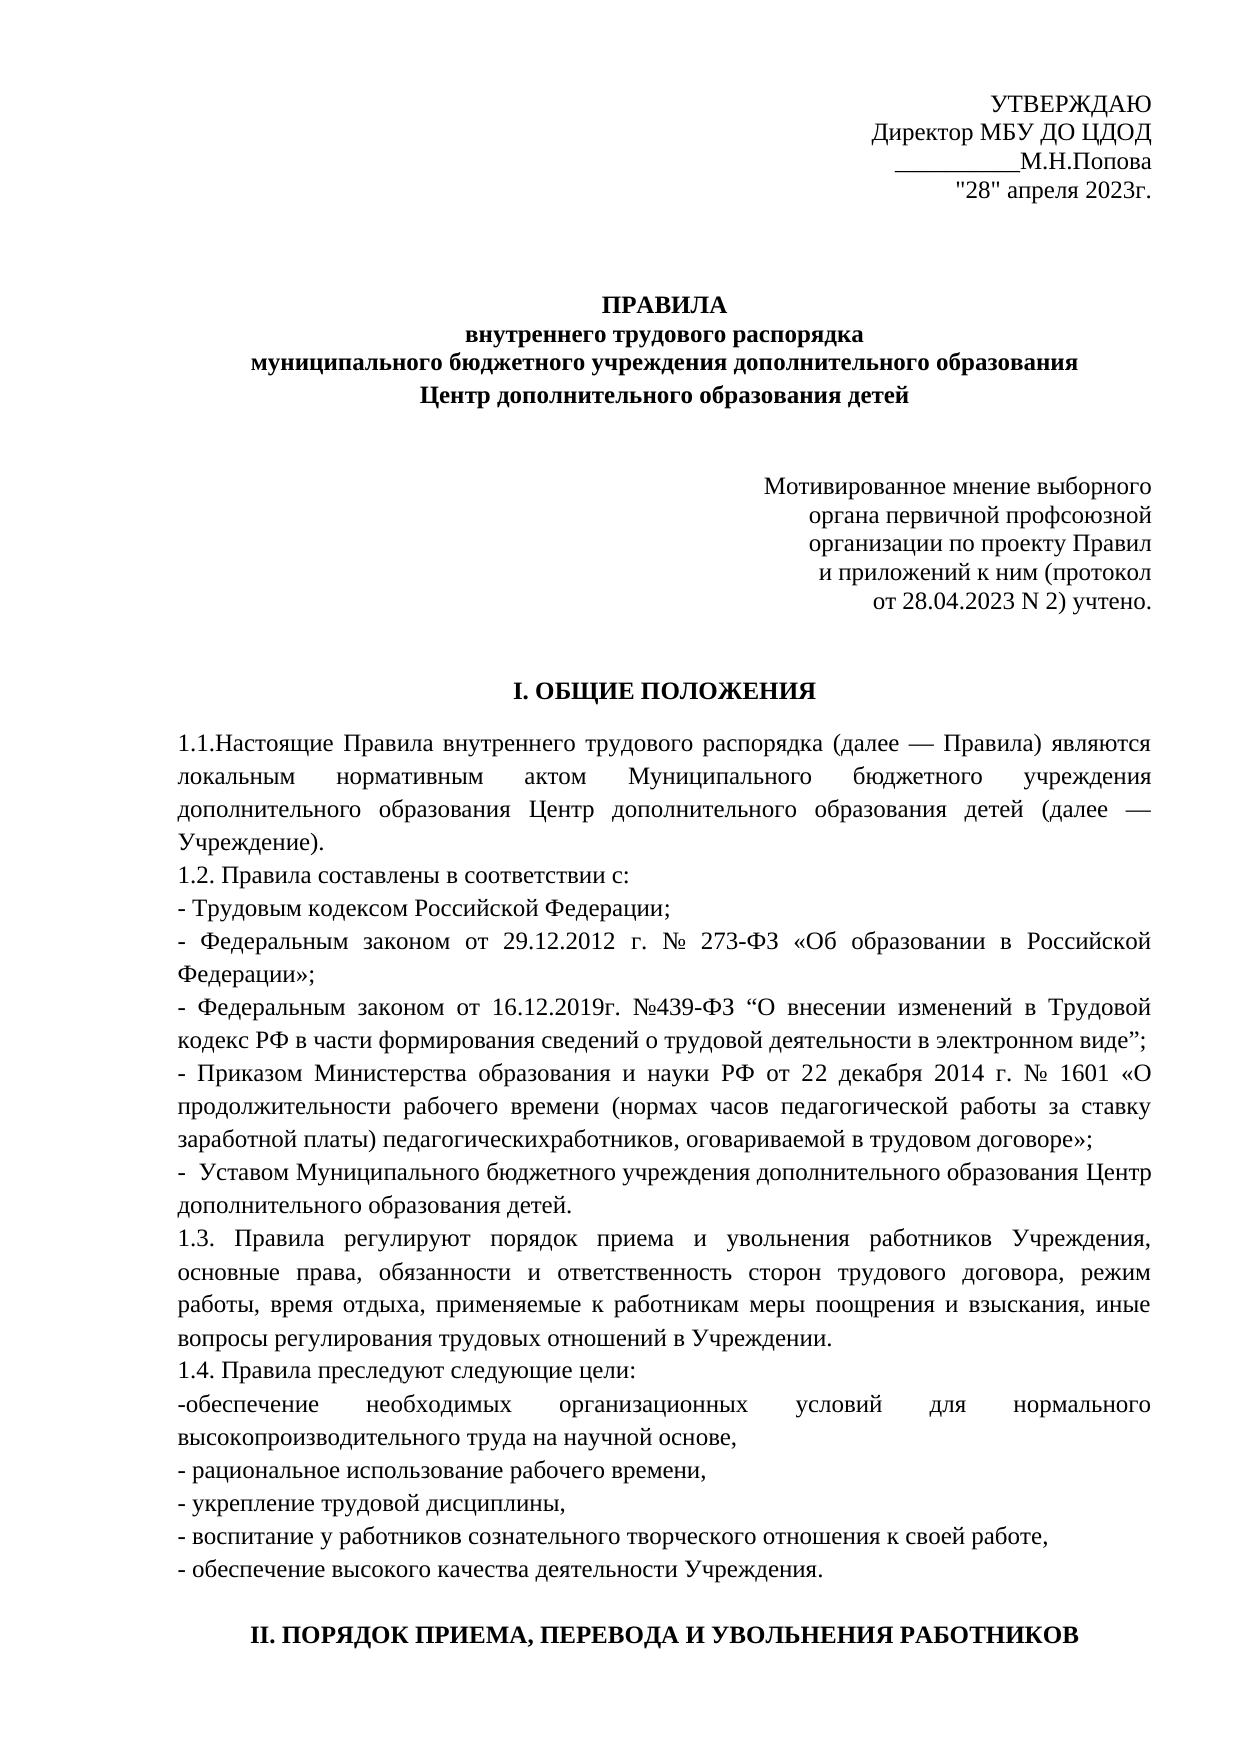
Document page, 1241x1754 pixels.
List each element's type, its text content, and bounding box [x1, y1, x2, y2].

text 1.2. Правила составлены в соответствии с: [177, 860, 1152, 889]
text и приложений к ним (протокол [177, 557, 1152, 586]
text - Приказом Министерства образования и науки РФ от 22 декабря 2014 г. № 1601 «О продолжительности рабочего времени (нормах часов педагогической работы за ставку заработной платы) педагогическихработников, оговариваемой в трудовом договоре»; [177, 1058, 1152, 1153]
text - укрепление трудовой дисциплины, [177, 1488, 1152, 1516]
text 1.4. Правила преследуют следующие цели: [177, 1356, 1152, 1384]
text Директор МБУ ДО ЦДОД [177, 117, 1152, 146]
text 1.1.Настоящие Правила внутреннего трудового распорядка (далее — Правила) являются локальным нормативным актом Муниципального бюджетного учреждения дополнительного образования Центр дополнительного образования детей (далее — Учреждение). [177, 728, 1152, 856]
subtitle I. ОБЩИЕ ПОЛОЖЕНИЯ [177, 676, 1152, 705]
text - Федеральным законом от 16.12.2019г. №439-ФЗ “О внесении изменений в Трудовой кодекс РФ в части формирования сведений о трудовой деятельности в электронном виде”; [177, 992, 1152, 1054]
text - рациональное использование рабочего времени, [177, 1455, 1152, 1483]
text ПРАВИЛА [177, 290, 1152, 319]
text 1.3. Правила регулируют порядок приема и увольнения работников Учреждения, основные права, обязанности и ответственность сторон трудового договора, режим работы, время отдыха, применяемые к работникам меры поощрения и взыскания, иные вопросы регулирования трудовых отношений в Учреждении. [177, 1223, 1152, 1351]
text - Уставом Муниципального бюджетного учреждения дополнительного образования Центр дополнительного образования детей. [177, 1157, 1152, 1219]
text Центр дополнительного образования детей [177, 380, 1152, 409]
text УТВЕРЖДАЮ [177, 89, 1152, 117]
text - обеспечение высокого качества деятельности Учреждения. [177, 1554, 1152, 1582]
text II. ПОРЯДОК ПРИЕМА, ПЕРЕВОДА И УВОЛЬНЕНИЯ РАБОТНИКОВ [177, 1620, 1152, 1648]
text - Федеральным законом от 29.12.2012 г. № 273-ФЗ «Об образовании в Российской Федерации»; [177, 926, 1152, 988]
text -обеспечение необходимых организационных условий для нормального высокопроизводительного труда на научной основе, [177, 1389, 1152, 1450]
text - воспитание у работников сознательного творческого отношения к своей работе, [177, 1521, 1152, 1549]
text от 28.04.2023 N 2) учтено. [177, 586, 1152, 615]
text муниципального бюджетного учреждения дополнительного образования [177, 347, 1152, 376]
text органа первичной профсоюзной [177, 500, 1152, 528]
text внутреннего трудового распорядка [177, 319, 1152, 347]
text "28" апреля 2023г. [177, 175, 1152, 204]
text - Трудовым кодексом Российской Федерации; [177, 893, 1152, 922]
text __________М.Н.Попова [177, 146, 1152, 175]
text Мотивированное мнение выборного [177, 471, 1152, 500]
text организации по проекту Правил [177, 528, 1152, 557]
